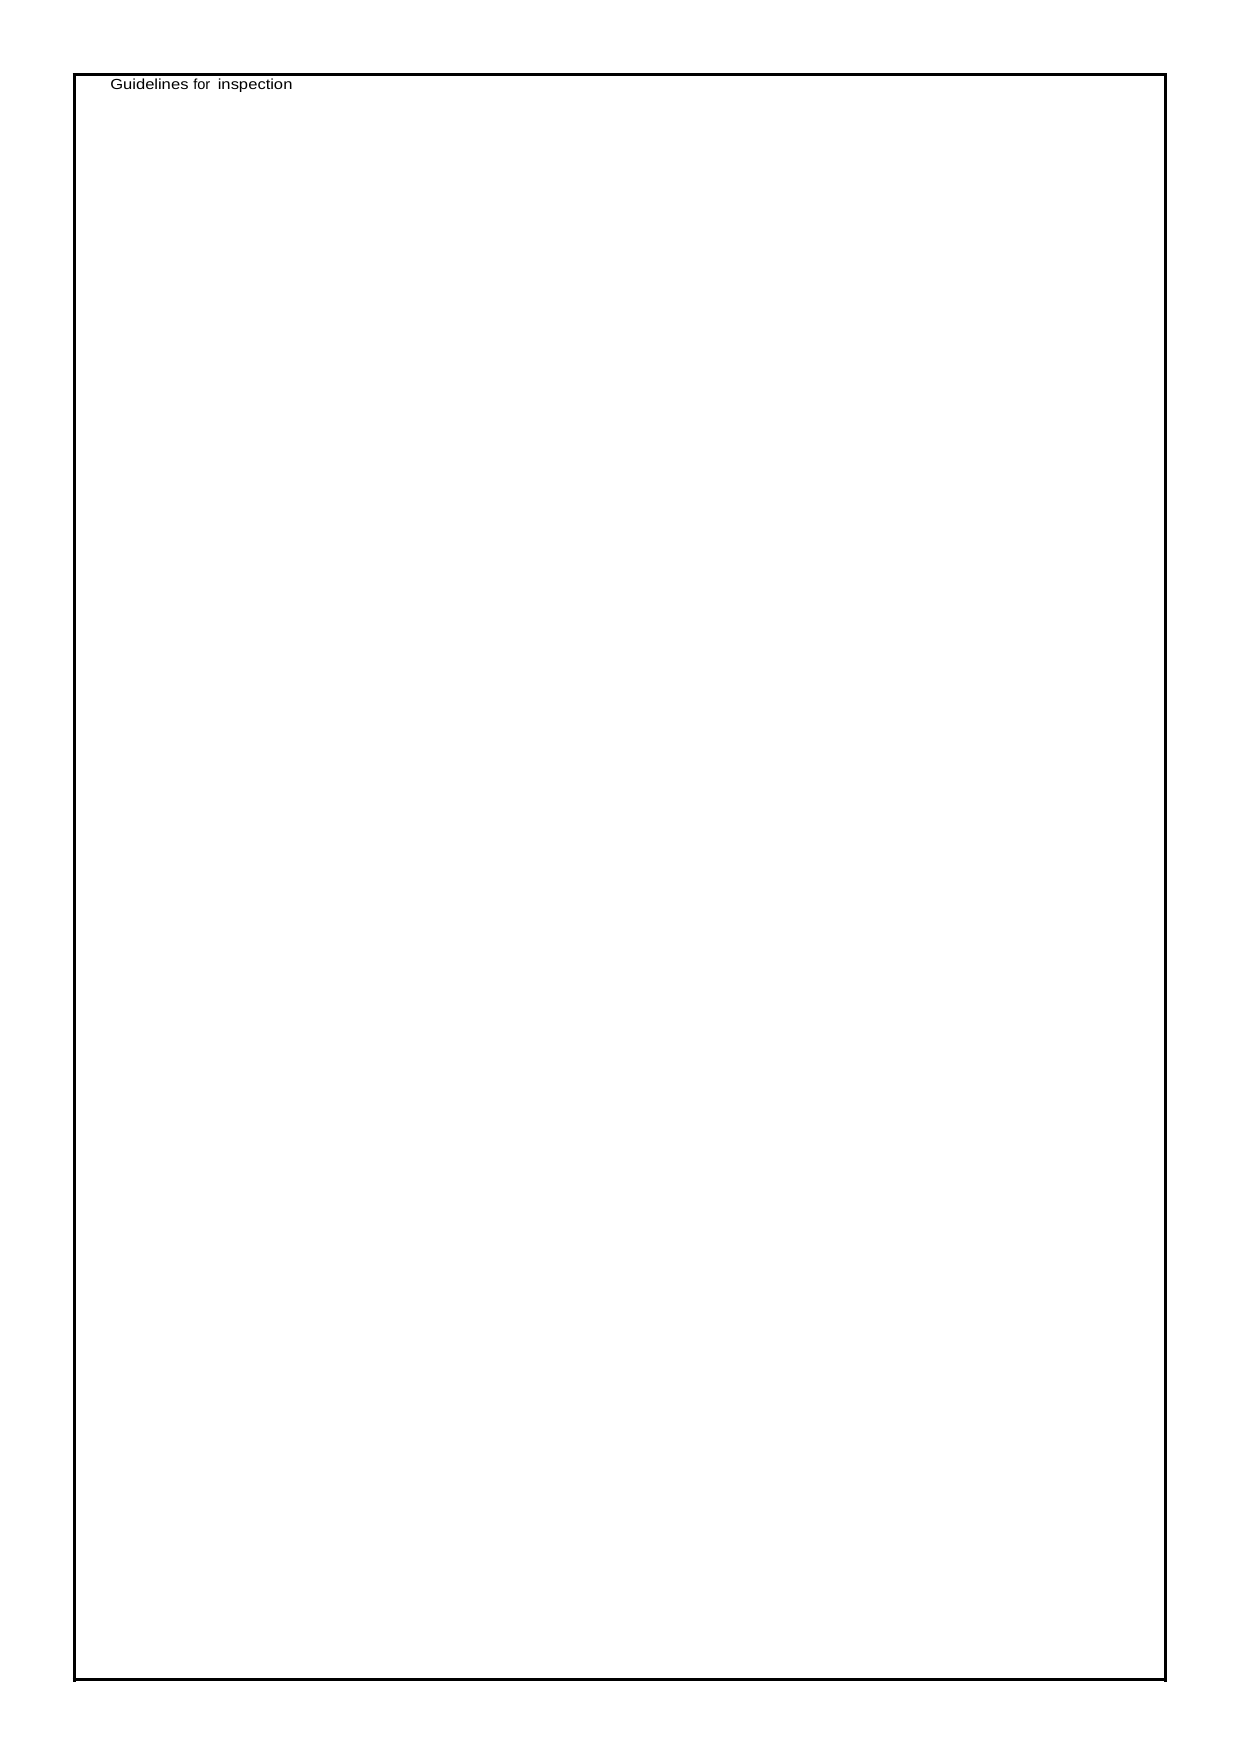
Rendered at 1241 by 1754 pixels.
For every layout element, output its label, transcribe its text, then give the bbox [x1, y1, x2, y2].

text Guidelines for inspection [110, 76, 1067, 92]
